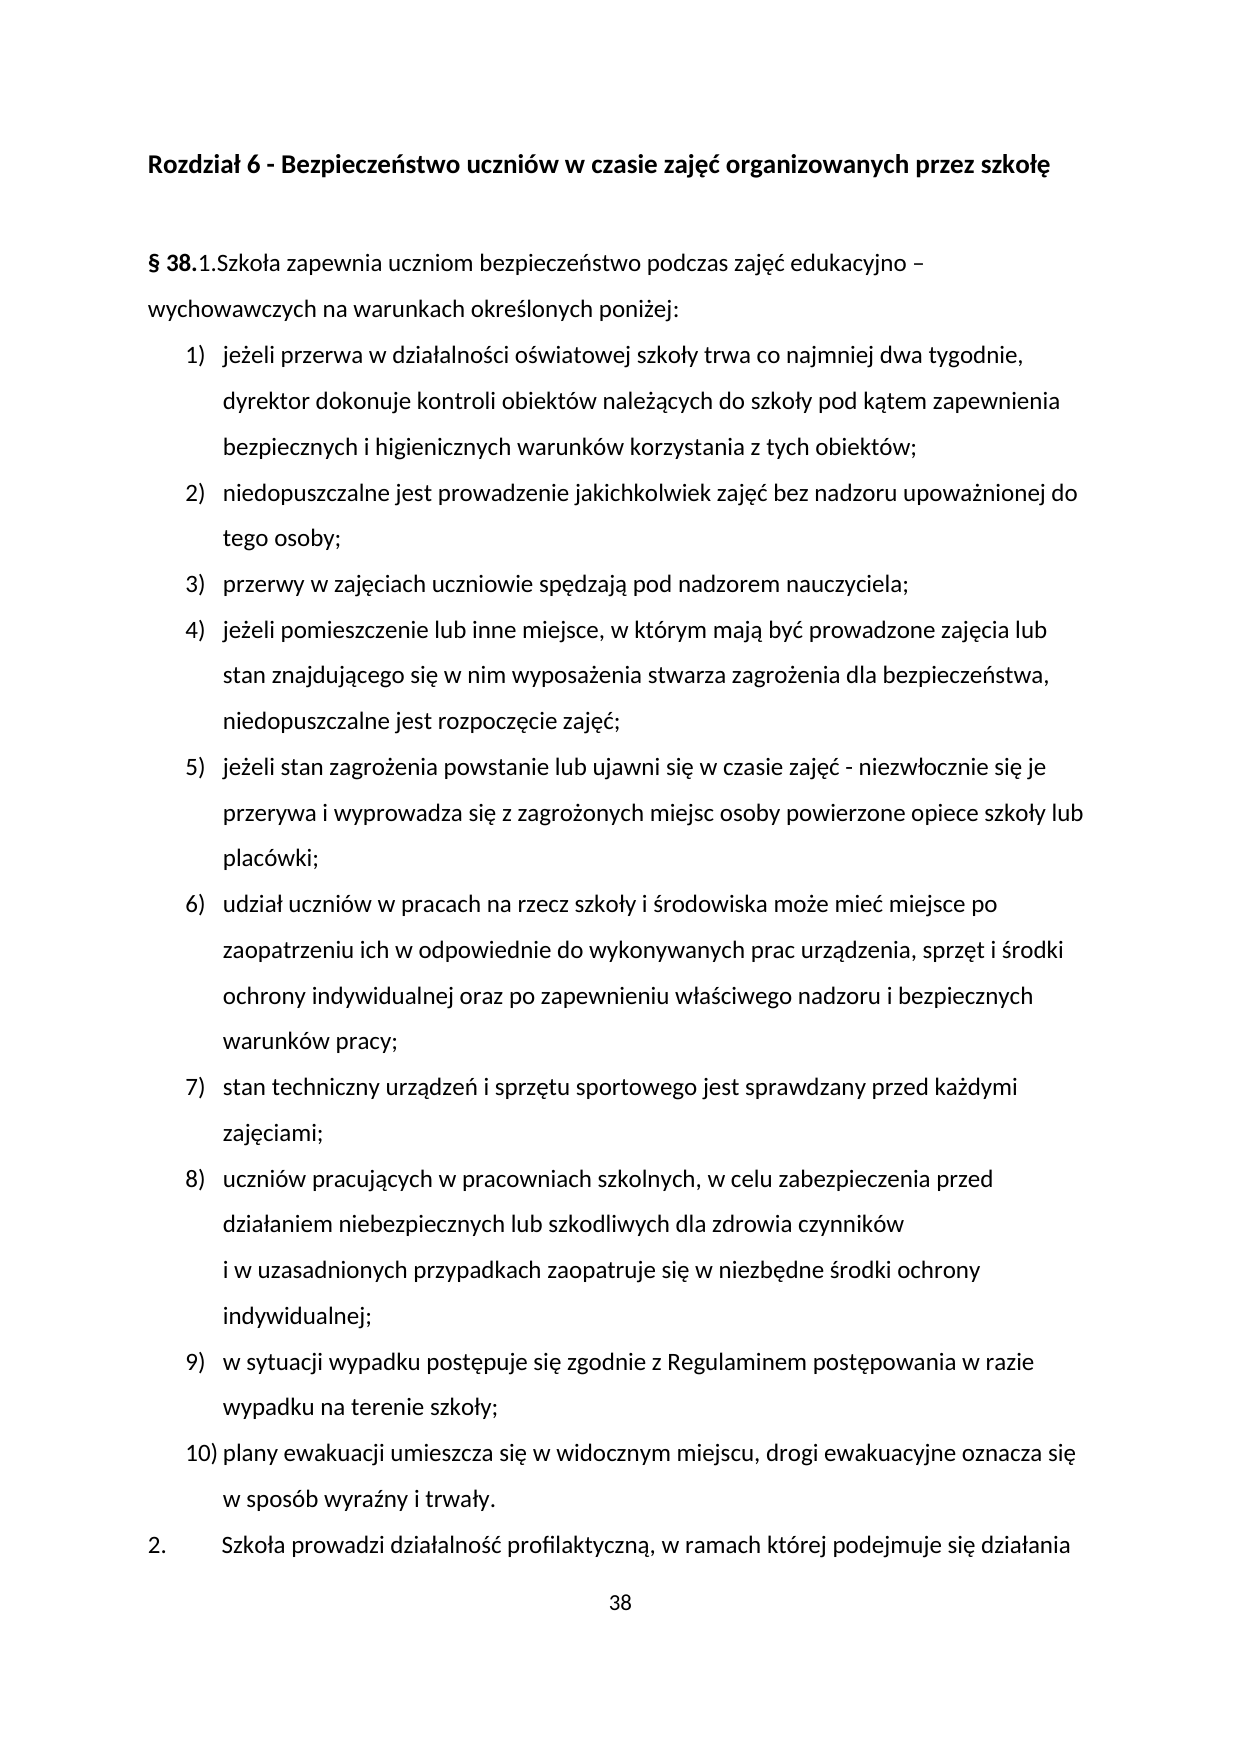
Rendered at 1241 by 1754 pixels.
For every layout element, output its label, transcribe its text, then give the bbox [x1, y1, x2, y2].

text jeżeli pomieszczenie lub inne miejsce, w którym mają być prowadzone zajęcia lub stan znajdującego się w nim wyposażenia stwarza zagrożenia dla bezpieczeństwa, niedopuszczalne jest rozpoczęcie zajęć; [185, 614, 1093, 736]
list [148, 1529, 1093, 1560]
text § 38.1.Szkoła zapewnia uczniom bezpieczeństwo podczas zajęć edukacyjno – wychowawczych na warunkach określonych poniżej: [148, 247, 1093, 323]
text plany ewakuacji umieszcza się w widocznym miejscu, drogi ewakuacyjne oznacza się w sposób wyraźny i trwały. [185, 1437, 1093, 1513]
list jeżeli przerwa w działalności oświatowej szkoły trwa co najmniej dwa tygodnie, dyrektor dokonuje kontroli obiektów należących do szkoły pod kątem zapewnienia bezpiecznych i higienicznych warunków korzystania z tych obiektów; [185, 339, 1093, 462]
text przerwy w zajęciach uczniowie spędzają pod nadzorem nauczyciela; [185, 568, 1093, 599]
text niedopuszczalne jest prowadzenie jakichkolwiek zajęć bez nadzoru upoważnionej do tego osoby; [185, 477, 1093, 553]
text w sytuacji wypadku postępuje się zgodnie z Regulaminem postępowania w razie wypadku na terenie szkoły; [185, 1346, 1093, 1422]
subtitle Rozdział 6 - Bezpieczeństwo uczniów w czasie zajęć organizowanych przez szkołę [148, 148, 1093, 181]
text stan techniczny urządzeń i sprzętu sportowego jest sprawdzany przed każdymi zajęciami; [185, 1071, 1093, 1147]
text udział uczniów w pracach na rzecz szkoły i środowiska może mieć miejsce po zaopatrzeniu ich w odpowiednie do wykonywanych prac urządzenia, sprzęt i środki ochrony indywidualnej oraz po zapewnieniu właściwego nadzoru i bezpiecznych warunków pracy; [185, 888, 1093, 1056]
text uczniów pracujących w pracowniach szkolnych, w celu zabezpieczenia przed działaniem niebezpiecznych lub szkodliwych dla zdrowia czynników i w uzasadnionych przypadkach zaopatruje się w niezbędne środki ochrony indywidualnej; [185, 1163, 1093, 1330]
text jeżeli stan zagrożenia powstanie lub ujawni się w czasie zajęć - niezwłocznie się je przerywa i wyprowadza się z zagrożonych miejsc osoby powierzone opiece szkoły lub placówki; [185, 751, 1093, 873]
